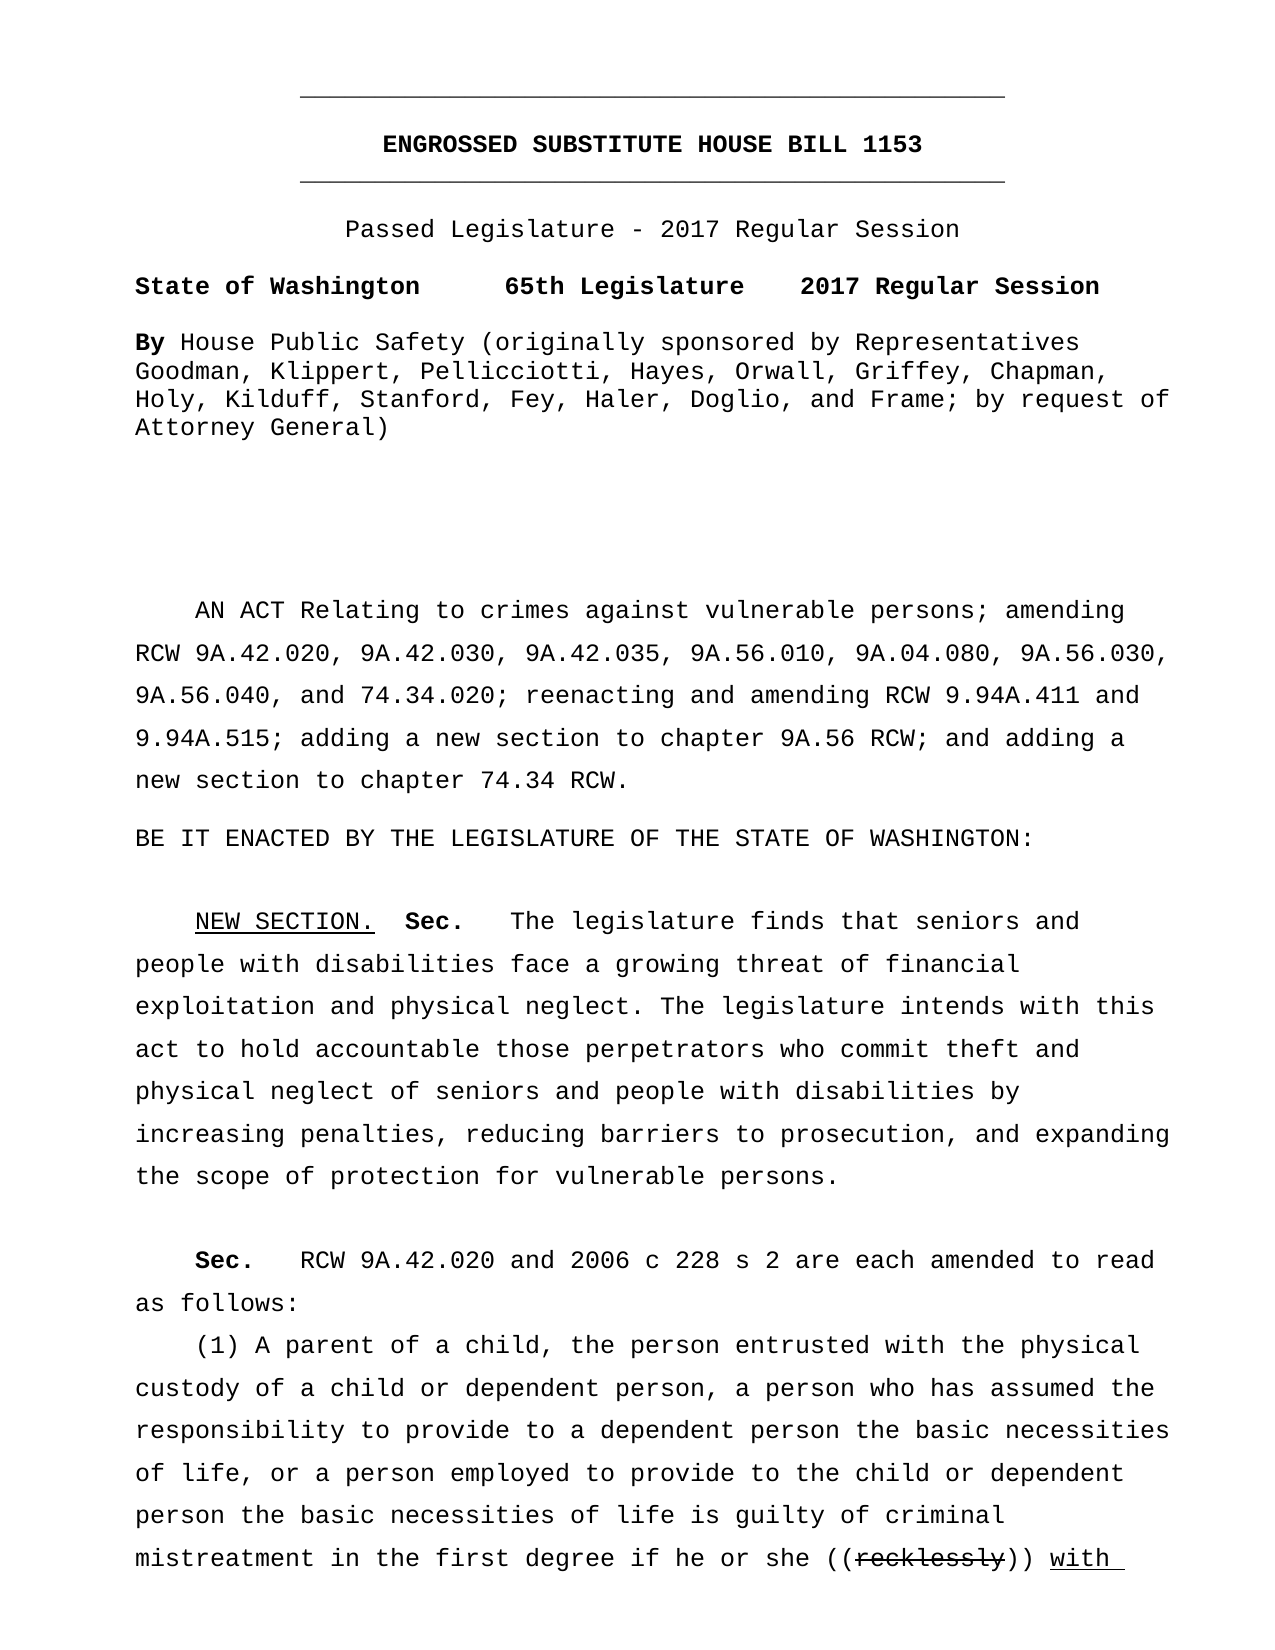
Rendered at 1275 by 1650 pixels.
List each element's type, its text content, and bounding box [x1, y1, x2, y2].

text BE IT ENACTED BY THE LEGISLATURE OF THE STATE OF WASHINGTON: [135, 826, 1170, 854]
text State of Washington 65th Legislature 2017 Regular Session [135, 273, 1170, 302]
text _______________________________________________ [135, 75, 1170, 103]
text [135, 1320, 1170, 1575]
text Sec. RCW 9A.42.020 and 2006 c 228 s 2 are each amended to read as follows: [135, 1235, 1170, 1320]
text ENGROSSED SUBSTITUTE HOUSE BILL 1153 [135, 132, 1170, 160]
text AN ACT Relating to crimes against vulnerable persons; amending RCW 9A.42.020, 9A.42.030, 9A.42.035, 9A.56.010, 9A.04.080, 9A.56.030, 9A.56.040, and 74.34.020; reenacting and amending RCW 9.94A.411 and 9.94A.515; adding a new section to chapter 9A.56 RCW; and adding a new section to chapter 74.34 RCW. [135, 585, 1170, 797]
text _______________________________________________ [135, 160, 1170, 188]
text NEW SECTION. Sec. The legislature finds that seniors and people with disabilities face a growing threat of financial exploitation and physical neglect. The legislature intends with this act to hold accountable those perpetrators who commit theft and physical neglect of seniors and people with disabilities by increasing penalties, reducing barriers to prosecution, and expanding the scope of protection for vulnerable persons. [135, 896, 1170, 1193]
text Passed Legislature - 2017 Regular Session [135, 217, 1170, 245]
text By House Public Safety (originally sponsored by Representatives Goodman, Klippert, Pellicciotti, Hayes, Orwall, Griffey, Chapman, Holy, Kilduff, Stanford, Fey, Haler, Doglio, and Frame; by request of Attorney General) [135, 330, 1170, 443]
